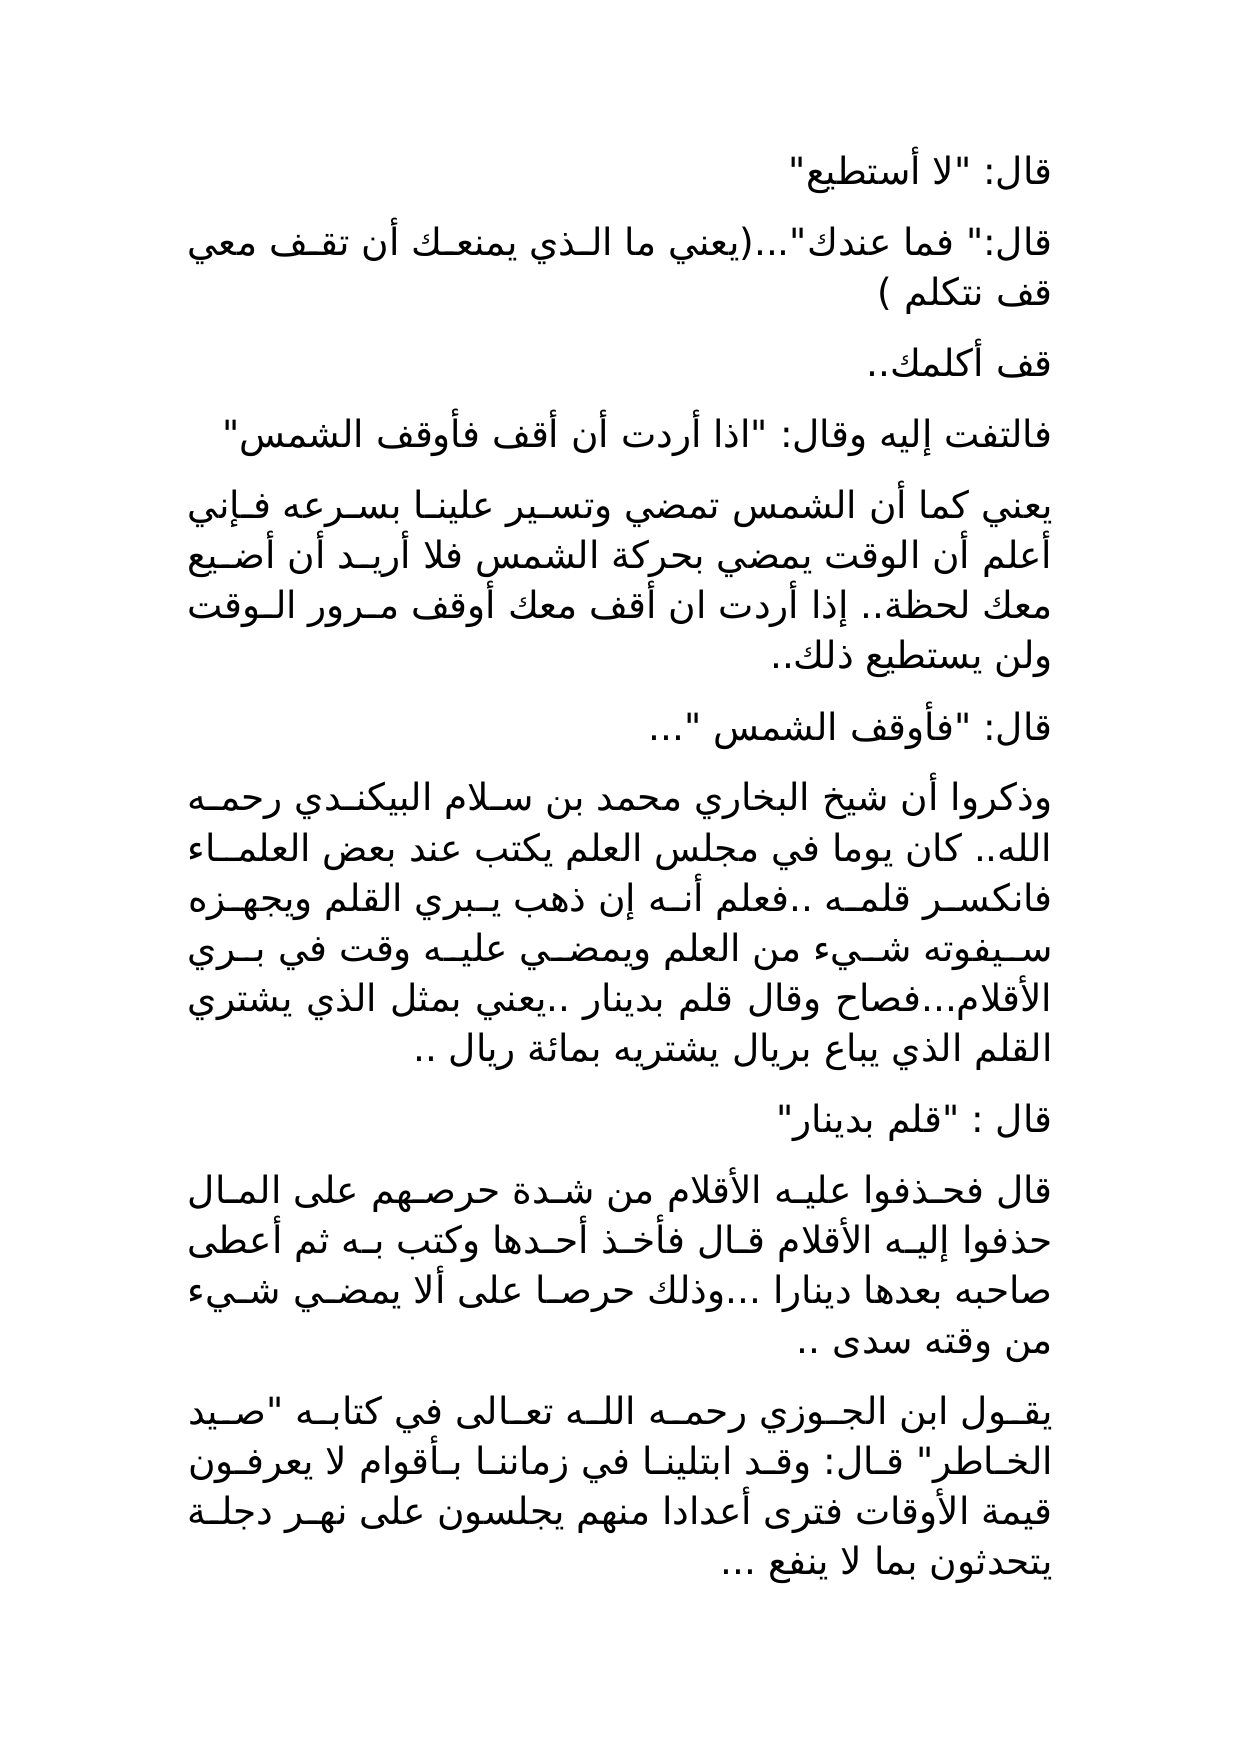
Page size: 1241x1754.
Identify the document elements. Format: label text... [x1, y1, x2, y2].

text قال : "قلم بدينار" [187, 1097, 1053, 1141]
text قال: "فأوقف الشمس "... [187, 705, 1053, 749]
text وذكروا أن شيخ البخاري محمد بن سلام البيكندي رحمه الله.. كان يوما في مجلس العلم يكتب عند بعض العلماء فانكسر قلمه ..فعلم أنه إن ذهب يبري القلم ويجهزه سيفوته شيء من العلم ويمضي عليه وقت في بري الأقلام...فصاح وقال قلم بدينار ..يعني بمثل الذي يشتري القلم الذي يباع بريال يشتريه بمائة ريال .. [187, 776, 1053, 1070]
text قال فحذفوا عليه الأقلام من شدة حرصهم على المال حذفوا إليه الأقلام قال فأخذ أحدها وكتب به ثم أعطى صاحبه بعدها دينارا ...وذلك حرصا على ألا يمضي شيء من وقته سدى .. [187, 1168, 1053, 1362]
text قال: "لا أستطيع" [187, 150, 1053, 194]
text قال:" فما عندك"...(يعني ما الذي يمنعك أن تقف معي قف نتكلم ) [187, 221, 1053, 315]
text يقول ابن الجوزي رحمه الله تعالى في كتابه "صيد الخاطر" قال: وقد ابتلينا في زماننا بأقوام لا يعرفون قيمة الأوقات فترى أعدادا منهم يجلسون على نهر دجلة يتحدثون بما لا ينفع ... [187, 1390, 1053, 1584]
text فالتفت إليه وقال: "اذا أردت أن أقف فأوقف الشمس" [187, 413, 1053, 457]
text يعني كما أن الشمس تمضي وتسير علينا بسرعه فإني أعلم أن الوقت يمضي بحركة الشمس فلا أريد أن أضيع معك لحظة.. إذا أردت ان أقف معك أوقف مرور الوقت ولن يستطيع ذلك.. [187, 484, 1053, 678]
text قف أكلمك.. [187, 342, 1053, 386]
